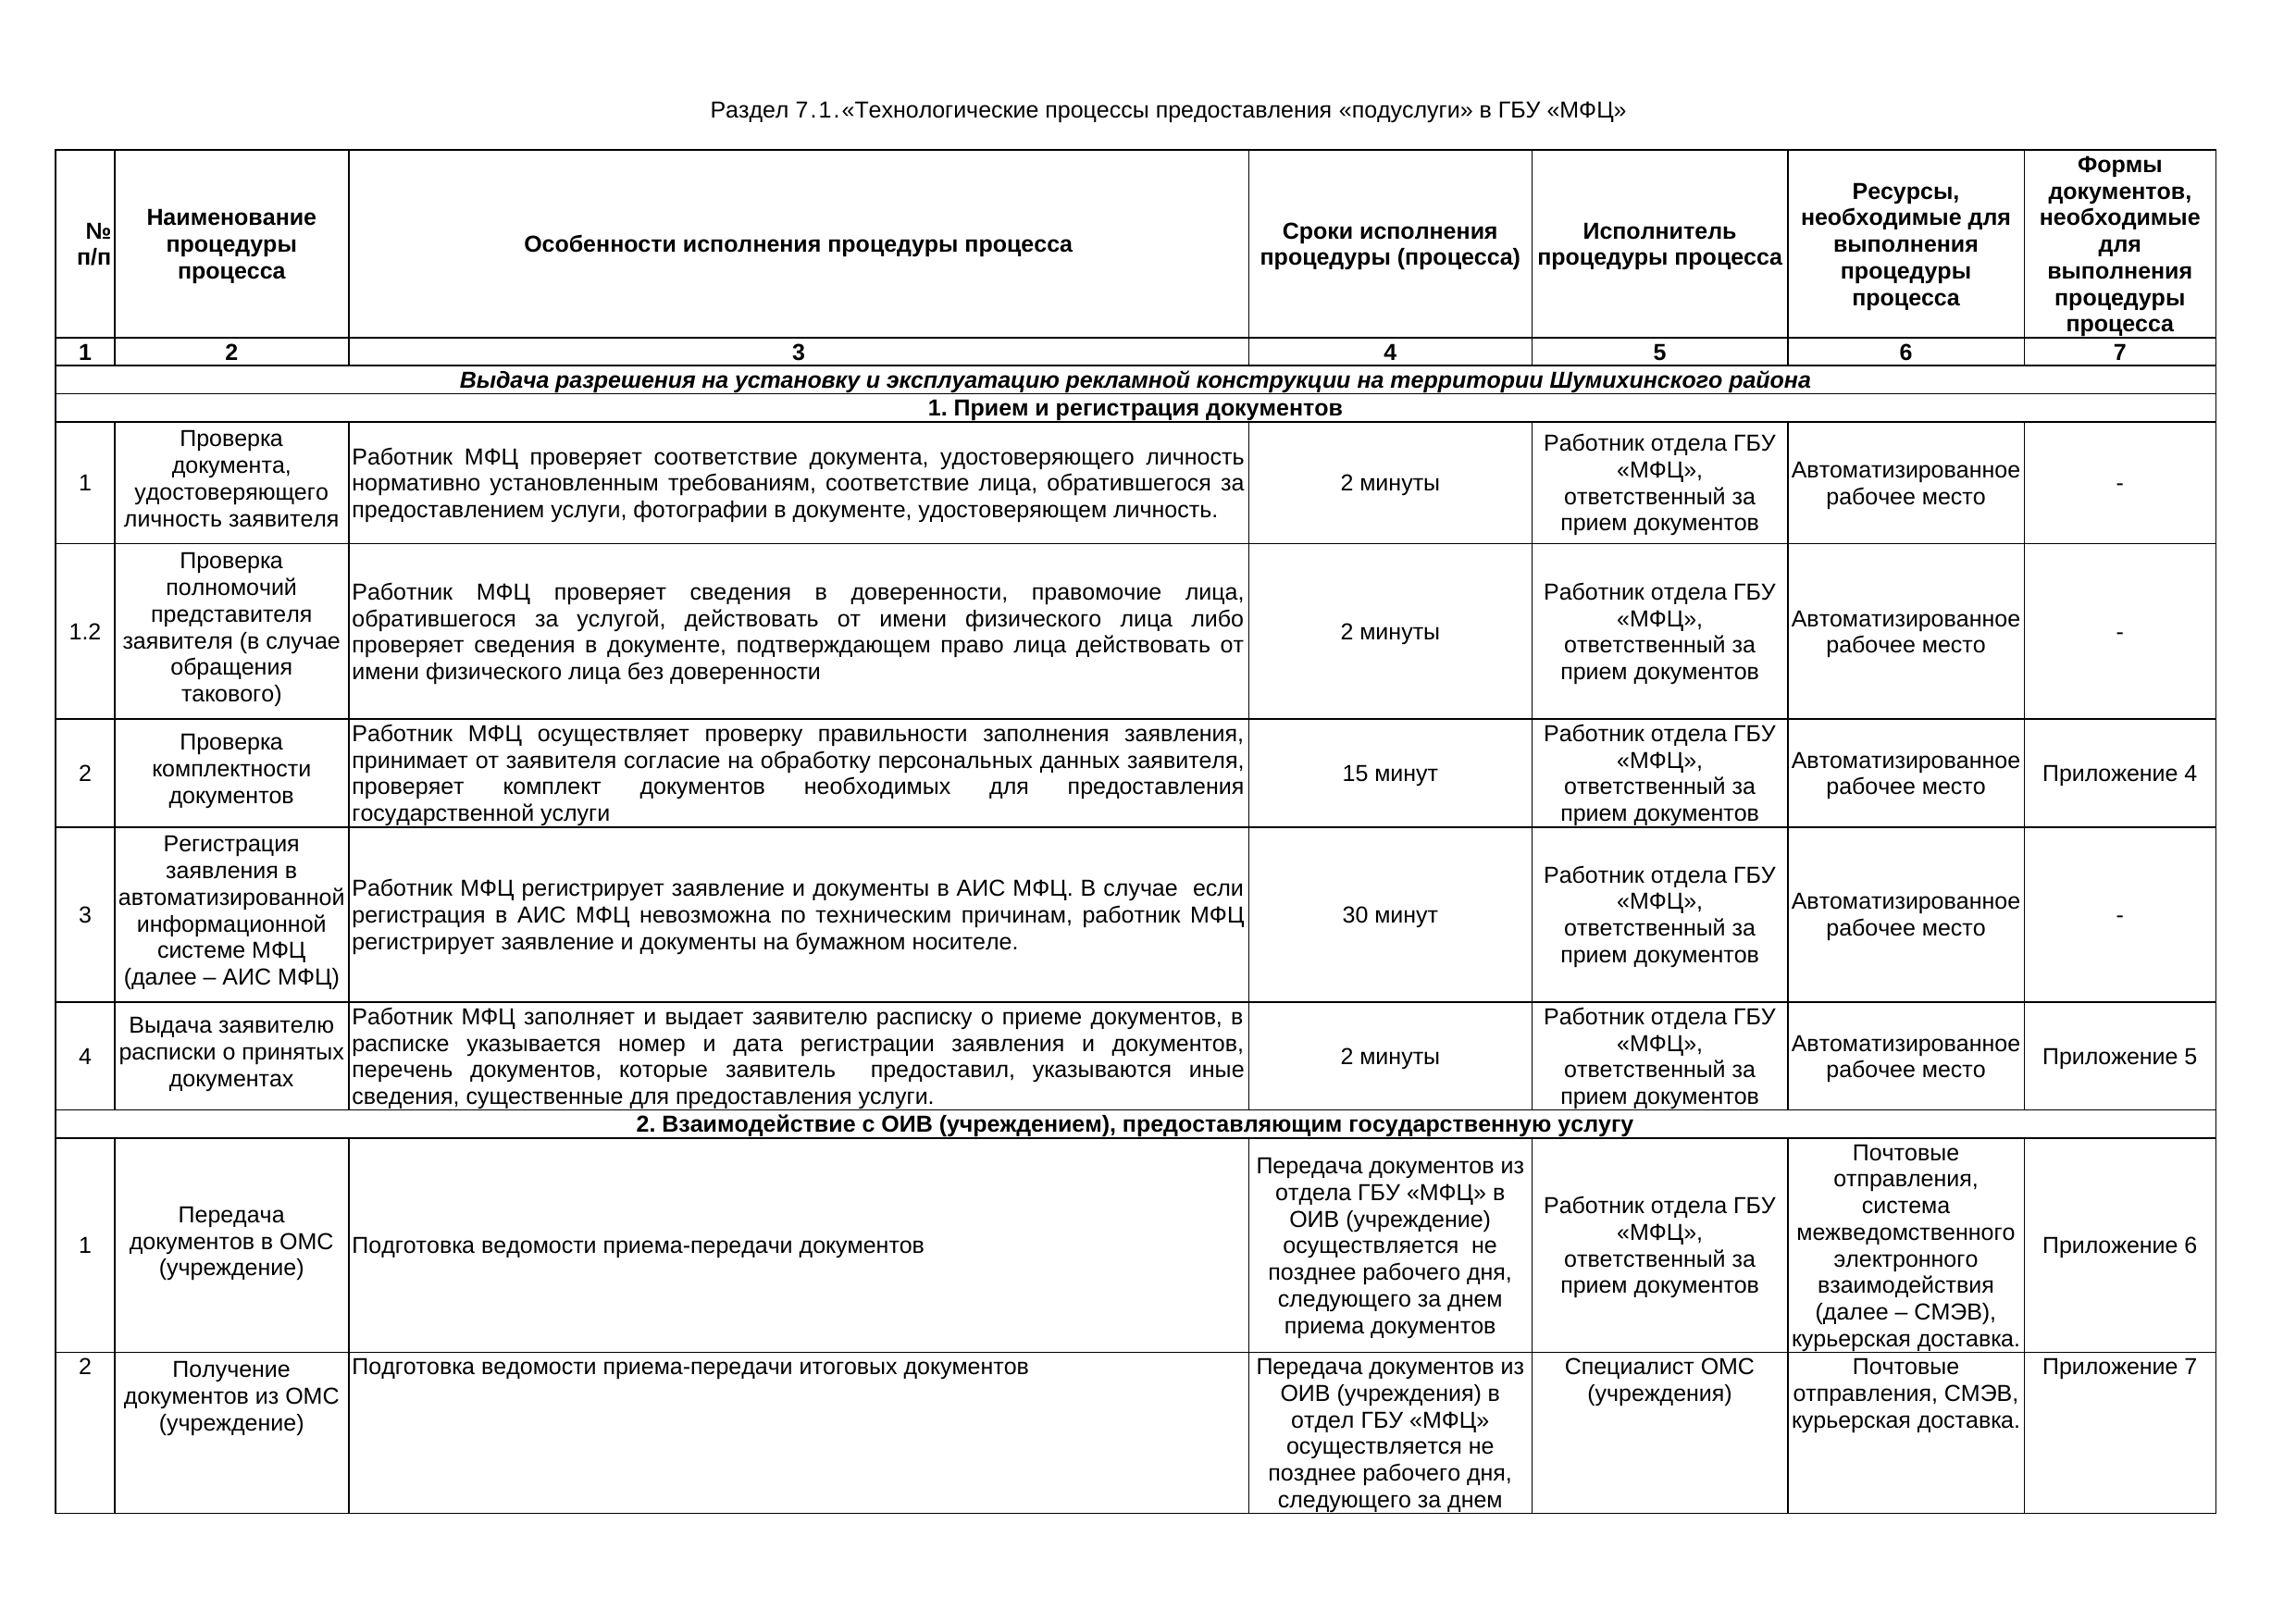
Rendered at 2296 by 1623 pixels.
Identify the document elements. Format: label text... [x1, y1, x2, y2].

table_cell Приложение 7 [2025, 1353, 2215, 1513]
table_cell Проверка документа, удостоверяющего личность заявителя [116, 423, 348, 543]
table_header № п/п [56, 151, 114, 337]
table_cell - [2025, 423, 2215, 543]
table_cell Регистрация заявления в автоматизированной информационной системе МФЦ (далее – АИС МФЦ) [116, 828, 348, 1001]
table_cell Почтовые отправления, система межведомственного электронного взаимодействия (далее – СМЭВ), курьерская доставка. [1789, 1139, 2024, 1352]
table_cell 5 [1533, 339, 1787, 365]
table_cell 2 [56, 1353, 114, 1513]
table_cell Автоматизированное рабочее место [1789, 544, 2024, 718]
table_cell Работник МФЦ проверяет соответствие документа, удостоверяющего личность нормативно установленным требованиям, соответствие лица, обратившегося за предоставлением услуги, фотографии в документе, удостоверяющем личность. [350, 423, 1248, 543]
table_cell Автоматизированное рабочее место [1789, 423, 2024, 543]
table_cell Автоматизированное рабочее место [1789, 828, 2024, 1001]
table_header Особенности исполнения процедуры процесса [350, 151, 1248, 337]
table_cell 2 минуты [1249, 423, 1532, 543]
table_cell 1.2 [56, 544, 114, 718]
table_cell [1533, 1353, 1787, 1513]
table_cell 1. Прием и регистрация документов [56, 394, 2215, 421]
table_cell Автоматизированное рабочее место [1789, 720, 2024, 826]
table_cell 2 минуты [1249, 544, 1532, 718]
table_cell Работник отдела ГБУ «МФЦ», ответственный за прием документов [1533, 828, 1787, 1001]
table_cell 2. Взаимодействие с ОИВ (учреждением), предоставляющим государственную услугу [56, 1110, 2215, 1137]
table_cell Передача документов в ОМС (учреждение) [116, 1139, 348, 1352]
table_cell Приложение 6 [2025, 1139, 2215, 1352]
table_cell 2 [116, 339, 348, 365]
table_cell Работник отдела ГБУ «МФЦ», ответственный за прием документов [1533, 720, 1787, 826]
table_cell 1 [56, 1139, 114, 1352]
table_cell Работник МФЦ заполняет и выдает заявителю расписку о приеме документов, в расписке указывается номер и дата регистрации заявления и документов, перечень документов, которые заявитель предоставил, указываются иные сведения, существенные для предоставления услуги. [350, 1003, 1248, 1109]
table_cell Выдача разрешения на установку и эксплуатацию рекламной конструкции на территории Шумихинского района [56, 366, 2215, 393]
table_cell 3 [350, 339, 1248, 365]
table_cell Работник отдела ГБУ «МФЦ», ответственный за прием документов [1533, 423, 1787, 543]
table_cell Работник отдела ГБУ «МФЦ», ответственный за прием документов [1533, 1139, 1787, 1352]
table_cell Работник МФЦ осуществляет проверку правильности заполнения заявления, принимает от заявителя согласие на обработку персональных данных заявителя, проверяет комплект документов необходимых для предоставления государственной услуги [350, 720, 1248, 826]
table_cell Работник отдела ГБУ «МФЦ», ответственный за прием документов [1533, 544, 1787, 718]
table_header Ресурсы, необходимые для выполнения процедуры процесса [1789, 151, 2024, 337]
table_cell Передача документов из отдела ГБУ «МФЦ» в ОИВ (учреждение) осуществляется не позднее рабочего дня, следующего за днем приема документов [1249, 1139, 1532, 1352]
table_cell 2 [56, 720, 114, 826]
table_header Наименование процедуры процесса [116, 151, 348, 337]
table_header Сроки исполнения процедуры (процесса) [1249, 151, 1532, 337]
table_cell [116, 1353, 348, 1513]
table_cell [1249, 1353, 1532, 1513]
table_cell 2 минуты [1249, 1003, 1532, 1109]
table_cell Работник отдела ГБУ «МФЦ», ответственный за прием документов [1533, 1003, 1787, 1109]
table_cell 1 [56, 423, 114, 543]
table_cell 7 [2025, 339, 2215, 365]
table_header Формы документов, необходимые для выполнения процедуры процесса [2025, 151, 2215, 337]
table_cell 1 [56, 339, 114, 365]
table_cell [350, 1353, 1248, 1513]
table_cell Приложение 4 [2025, 720, 2215, 826]
table_cell Проверка полномочий представителя заявителя (в случае обращения такового) [116, 544, 348, 718]
table_header Исполнитель процедуры процесса [1533, 151, 1787, 337]
table_cell 30 минут [1249, 828, 1532, 1001]
table_cell Приложение 5 [2025, 1003, 2215, 1109]
table_cell 15 минут [1249, 720, 1532, 826]
table_cell Работник МФЦ регистрирует заявление и документы в АИС МФЦ. В случае если регистрация в АИС МФЦ невозможна по техническим причинам, работник МФЦ регистрирует заявление и документы на бумажном носителе. [350, 828, 1248, 1001]
text Раздел 7.1.«Технологические процессы предоставления «подуслуги» в ГБУ «МФЦ» [55, 96, 2282, 122]
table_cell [1789, 1353, 2024, 1513]
table_cell - [2025, 828, 2215, 1001]
table_cell 6 [1789, 339, 2024, 365]
table_cell 4 [1249, 339, 1532, 365]
table_cell Подготовка ведомости приема-передачи документов [350, 1139, 1248, 1352]
table_cell Работник МФЦ проверяет сведения в доверенности, правомочие лица, обратившегося за услугой, действовать от имени физического лица либо проверяет сведения в документе, подтверждающем право лица действовать от имени физического лица без доверенности [350, 544, 1248, 718]
table_cell - [2025, 544, 2215, 718]
table_cell Выдача заявителю расписки о принятых документах [116, 1003, 348, 1109]
table_cell Автоматизированное рабочее место [1789, 1003, 2024, 1109]
table_cell 4 [56, 1003, 114, 1109]
table_cell Проверка комплектности документов [116, 720, 348, 826]
table_cell 3 [56, 828, 114, 1001]
